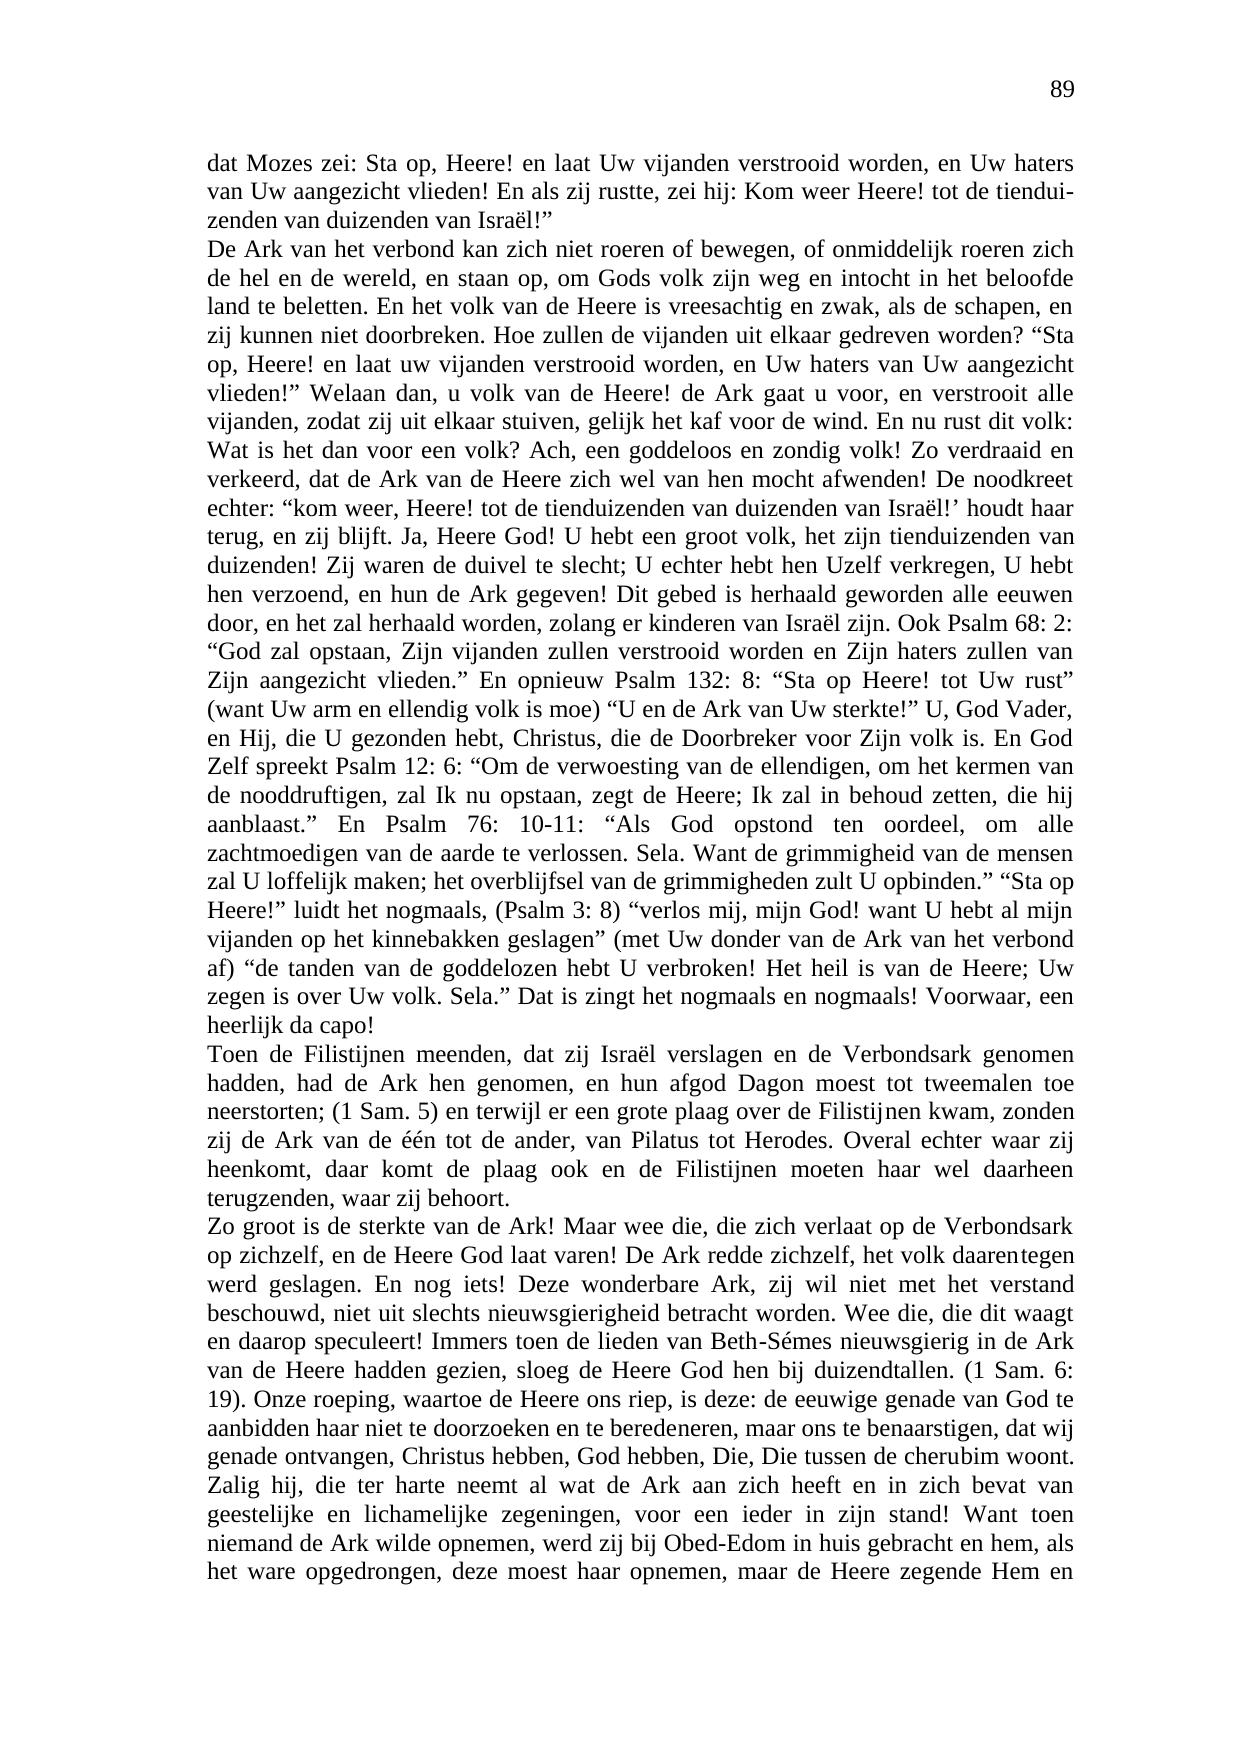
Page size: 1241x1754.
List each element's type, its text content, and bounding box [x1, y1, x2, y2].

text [207, 148, 1075, 234]
text De Ark van het verbond kan zich niet roeren of bewegen, of onmiddelijk roeren zich de hel en de wereld, en staan op, om Gods volk zijn weg en intocht in het beloofde land te beletten. En het volk van de Heere is vreesachtig en zwak, als de schapen, en zij kunnen niet doorbreken. Hoe zullen de vijanden uit elkaar gedreven worden? “Sta op, Heere! en laat uw vijanden verstrooid worden, en Uw haters van Uw aangezicht vlieden!” Welaan dan, u volk van de Heere! de Ark gaat u voor, en verstrooit alle vijanden, zodat zij uit elkaar stuiven, gelijk het kaf voor de wind. En nu rust dit volk: Wat is het dan voor een volk? Ach, een goddeloos en zondig volk! Zo verdraaid en verkeerd, dat de Ark van de Heere zich wel van hen mocht afwenden! De noodkreet echter: “kom weer, Heere! tot de tienduizenden van duizenden van Israël!’ houdt haar terug, en zij blijft. Ja, Heere God! U hebt een groot volk, het zijn tienduizenden van duizenden! Zij waren de duivel te slecht; U echter hebt hen Uzelf verkregen, U hebt hen verzoend, en hun de Ark gegeven! Dit gebed is herhaald geworden alle eeuwen door, en het zal herhaald worden, zolang er kinderen van Israël zijn. Ook Psalm 68: 2: “God zal opstaan, Zijn vijanden zullen verstrooid worden en Zijn haters zullen van Zijn aangezicht vlieden.” En opnieuw Psalm 132: 8: “Sta op Heere! tot Uw rust” (want Uw arm en ellendig volk is moe) “U en de Ark van Uw sterkte!” U, God Vader, en Hij, die U gezonden hebt, Christus, die de Doorbreker voor Zijn volk is. En God Zelf spreekt Psalm 12: 6: “Om de verwoesting van de ellendigen, om het kermen van de nooddruftigen, zal Ik nu opstaan, zegt de Heere; Ik zal in behoud zetten, die hij aanblaast.” En Psalm 76: 10-11: “Als God opstond ten oordeel, om alle zachtmoedigen van de aarde te verlossen. Sela. Want de grimmigheid van de mensen zal U loffelijk maken; het overblijfsel van de grimmigheden zult U opbinden.” “Sta op Heere!” luidt het nogmaals, (Psalm 3: 8) “verlos mij, mijn God! want U hebt al mijn vijanden op het kinnebakken geslagen” (met Uw donder van de Ark van het verbond af) “de tanden van de goddelozen hebt U verbroken! Het heil is van de Heere; Uw zegen is over Uw volk. Sela.” Dat is zingt het nogmaals en nogmaals! Voorwaar, een heerlijk da capo! [207, 234, 1075, 1039]
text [207, 1211, 1075, 1585]
text Toen de Filistijnen meenden, dat zij Israël verslagen en de Verbondsark genomen hadden, had de Ark hen genomen, en hun afgod Dagon moest tot tweemalen toe neerstorten; (1 Sam. 5) en terwijl er een grote plaag over de Filistijnen kwam, zonden zij de Ark van de één tot de ander, van Pilatus tot Herodes. Overal echter waar zij heenkomt, daar komt de plaag ook en de Filistijnen moeten haar wel daarheen terugzenden, waar zij behoort. [207, 1039, 1075, 1211]
